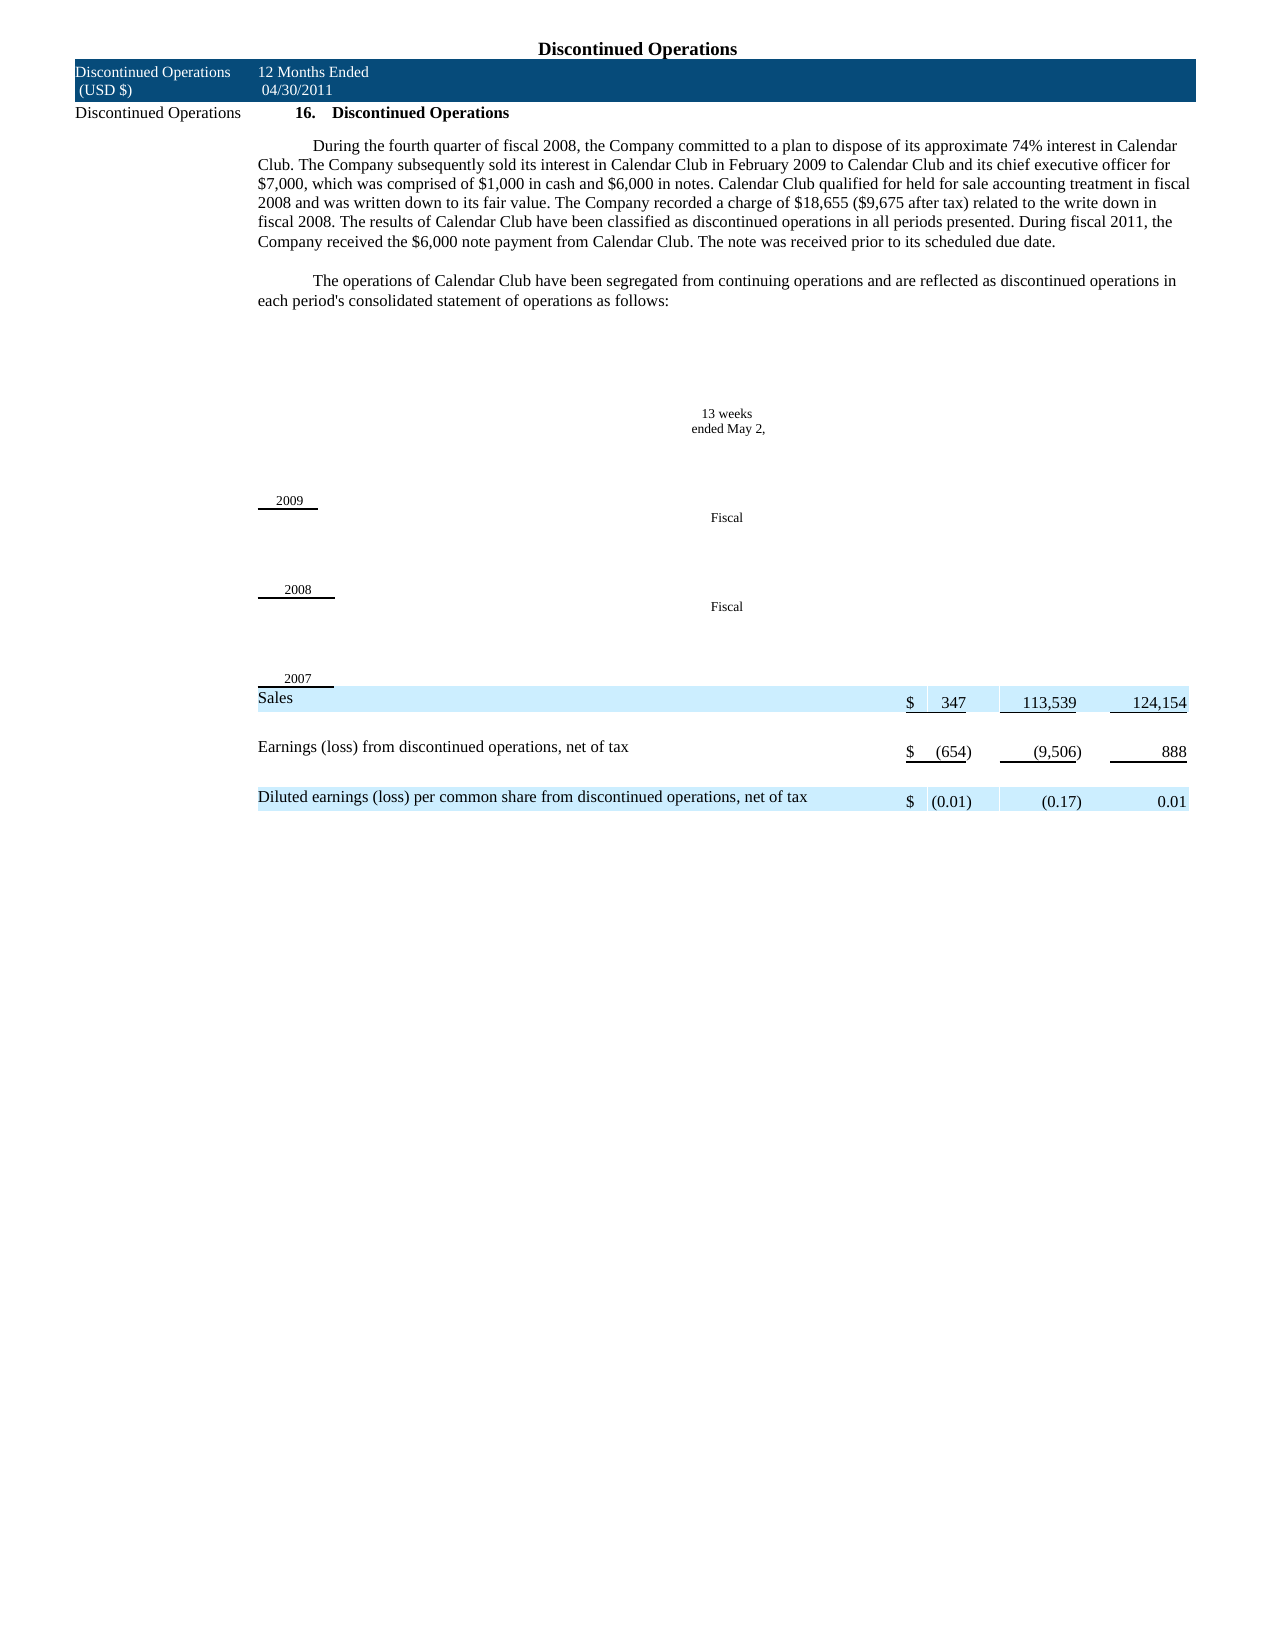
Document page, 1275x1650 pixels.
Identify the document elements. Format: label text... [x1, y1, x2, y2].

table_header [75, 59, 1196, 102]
text Discontinued Operations [75, 37, 1200, 59]
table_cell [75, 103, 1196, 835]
